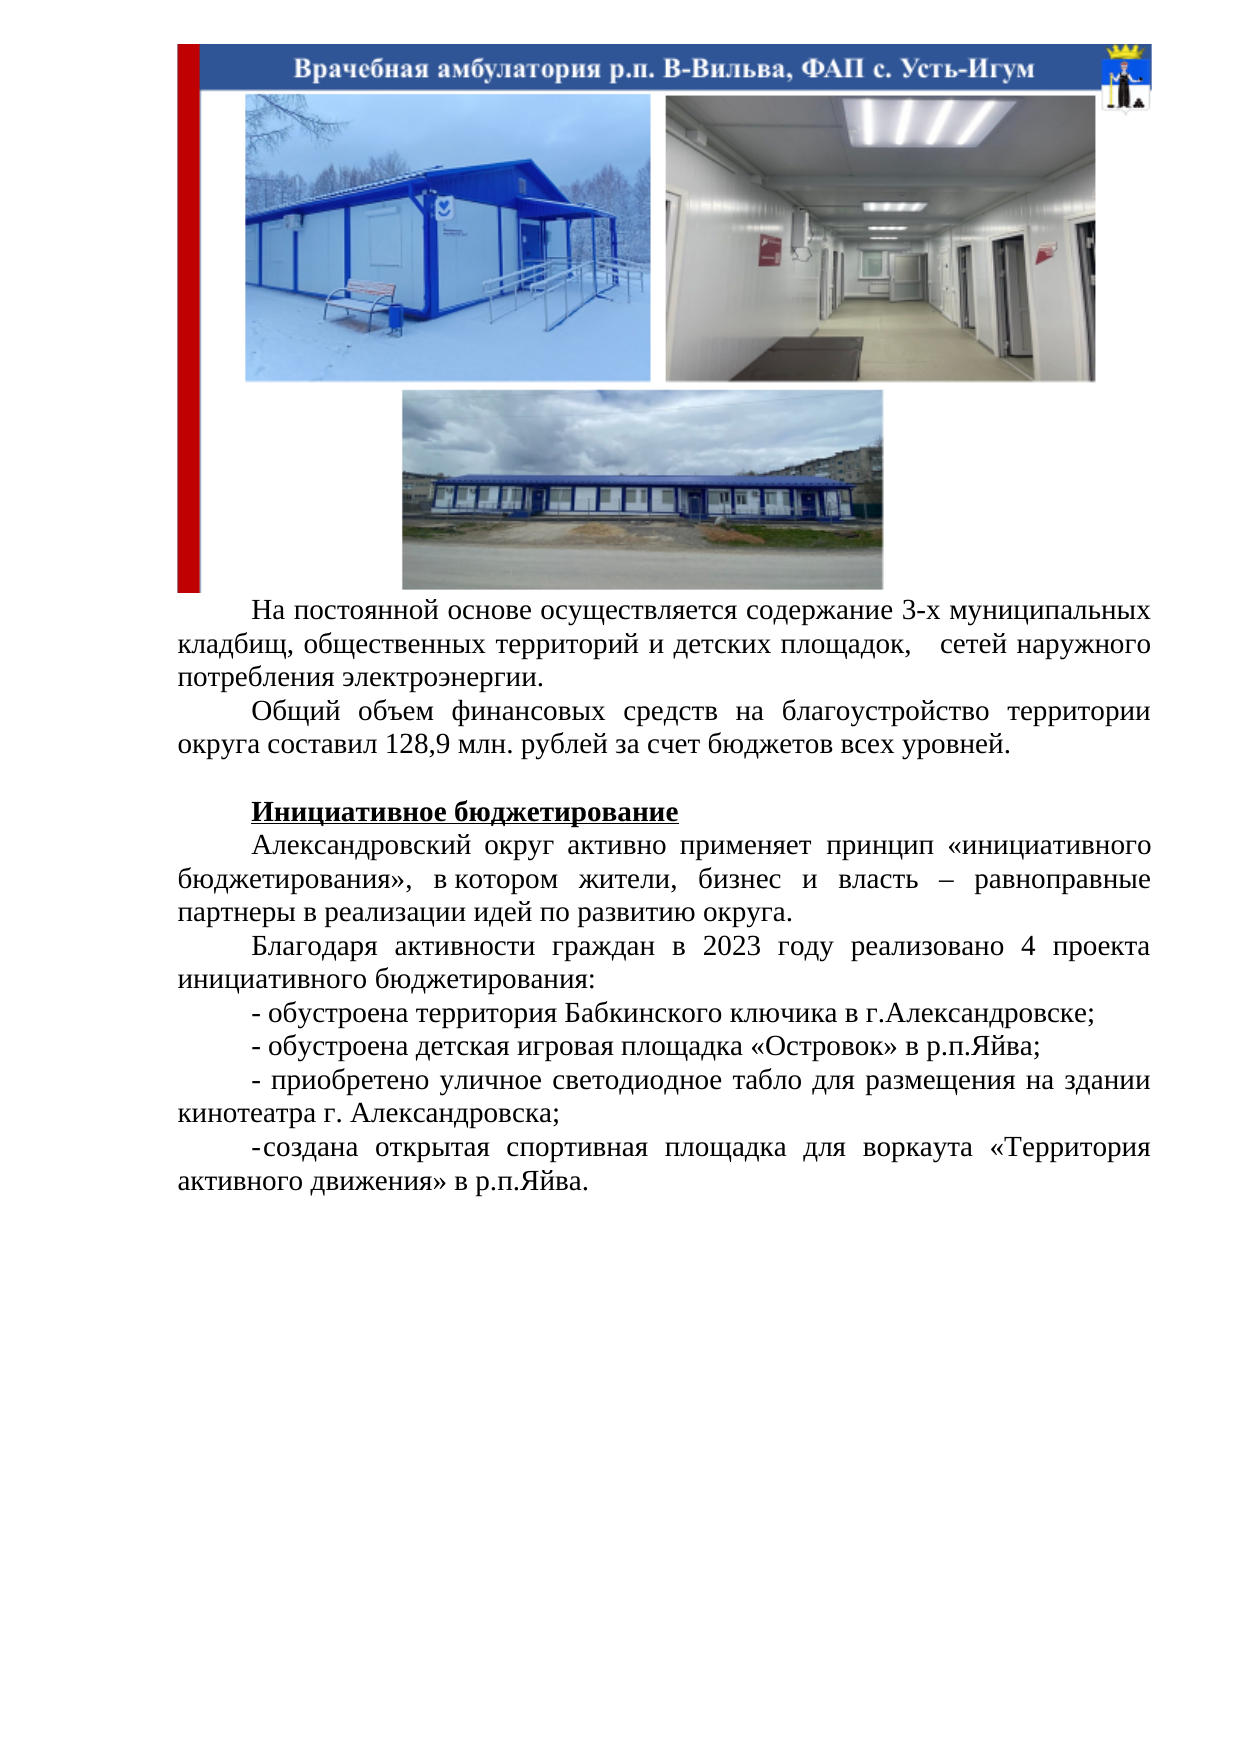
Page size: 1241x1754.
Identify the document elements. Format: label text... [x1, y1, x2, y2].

text - обустроена территория Бабкинского ключика в г.Александровске; [177, 995, 1152, 1028]
text - создана открытая спортивная площадка для воркаута «Территория активного движения» в р.п.Яйва. [177, 1129, 1152, 1196]
text Благодаря активности граждан в 2023 году реализовано 4 проекта инициативного бюджетирования: [177, 928, 1152, 995]
list Общий объем финансовых средств на благоустройство территории округа составил 128,9 млн. рублей за счет бюджетов всех уровней. [177, 693, 1152, 760]
text Александровский округ активно применяет принцип «инициативного бюджетирования», в котором жители, бизнес и власть – равноправные партнеры в реализации идей по развитию округа. [177, 827, 1152, 928]
text На постоянной основе осуществляется содержание 3-х муниципальных кладбищ, общественных территорий и детских площадок, сетей наружного потребления электроэнергии. [177, 593, 1152, 693]
text Инициативное бюджетирование [177, 794, 1152, 827]
text - обустроена детская игровая площадка «Островок» в р.п.Яйва; [177, 1028, 1152, 1062]
picture [177, 44, 1152, 593]
text - приобретено уличное светодиодное табло для размещения на здании кинотеатра г. Александровска; [177, 1062, 1152, 1129]
